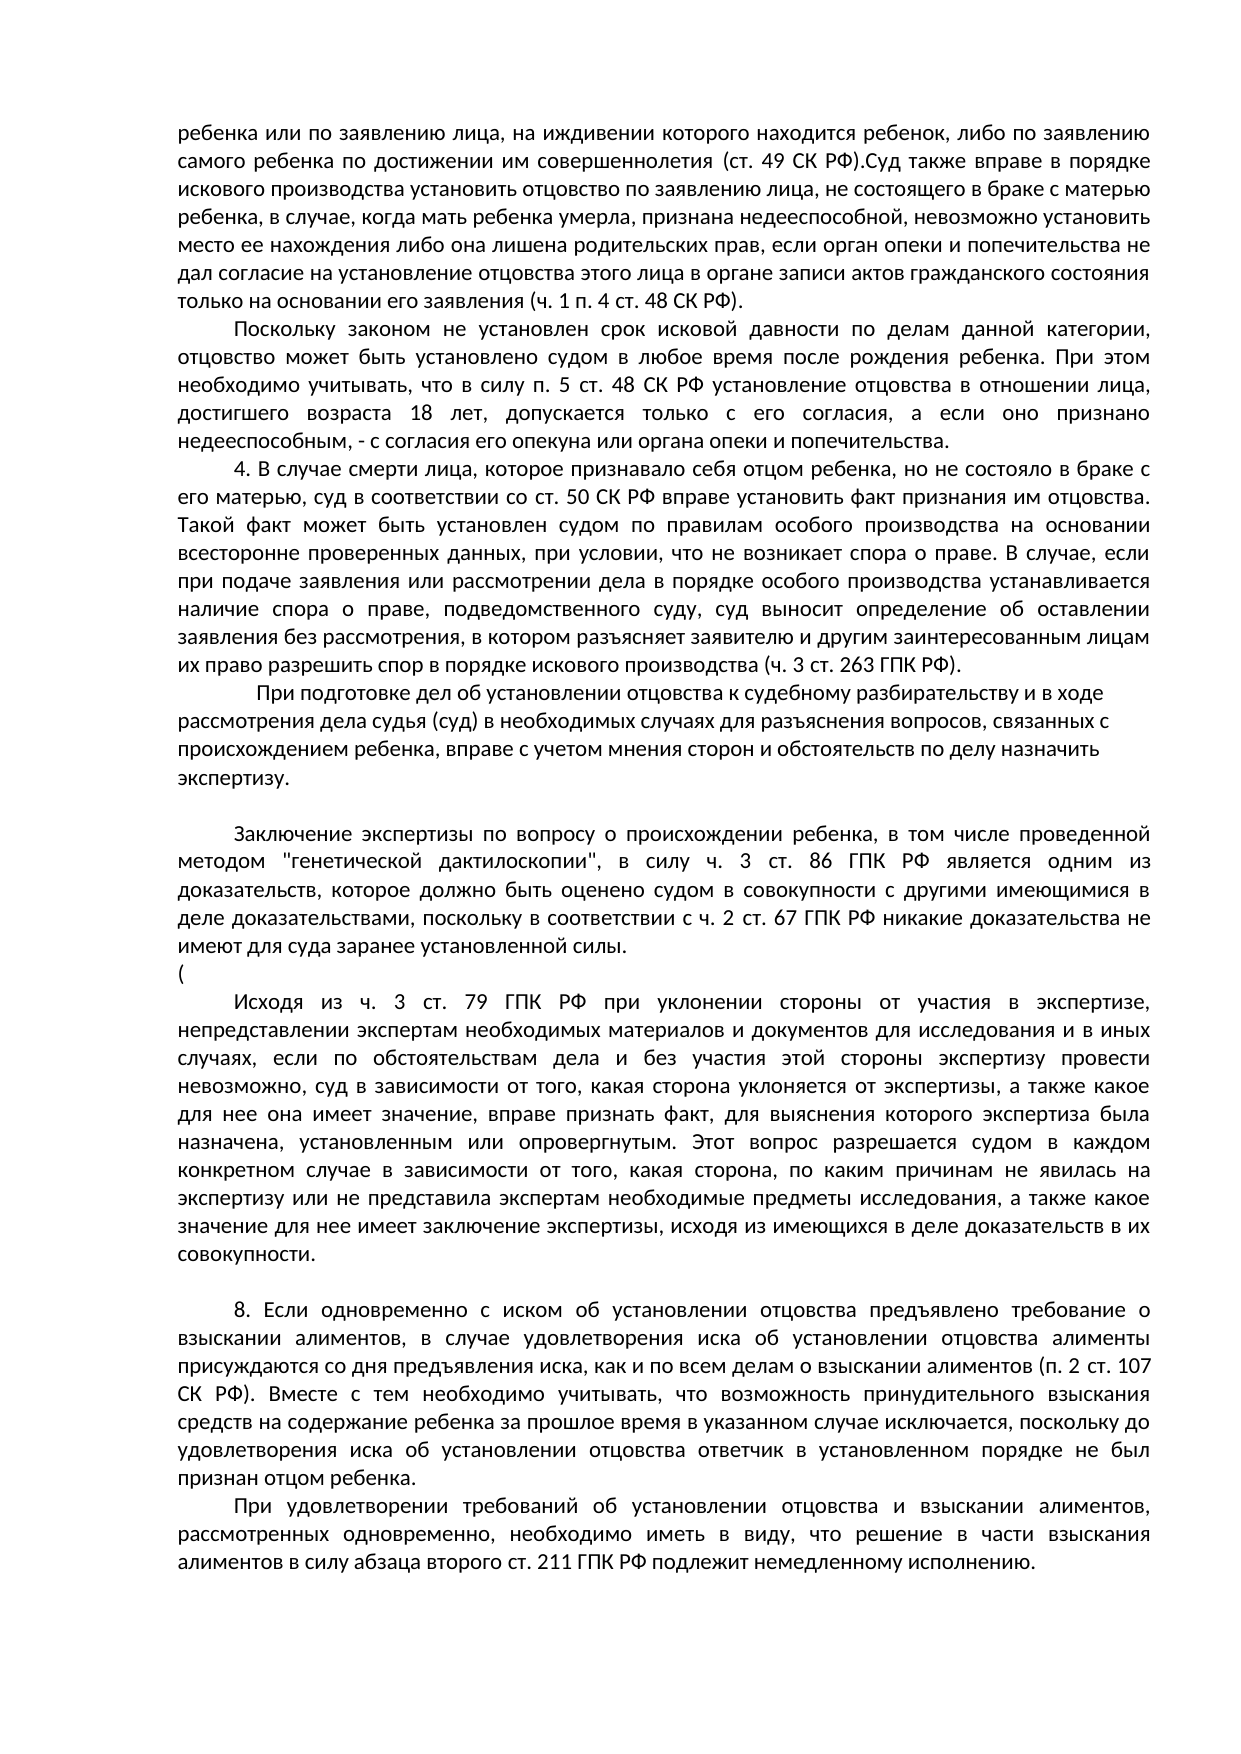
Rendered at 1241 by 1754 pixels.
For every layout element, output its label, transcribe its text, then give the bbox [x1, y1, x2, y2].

text ( [177, 959, 1152, 987]
text 8. Если одновременно с иском об установлении отцовства предъявлено требование о взыскании алиментов, в случае удовлетворения иска об установлении отцовства алименты присуждаются со дня предъявления иска, как и по всем делам о взыскании алиментов (п. 2 ст. 107 СК РФ). Вместе с тем необходимо учитывать, что возможность принудительного взыскания средств на содержание ребенка за прошлое время в указанном случае исключается, поскольку до удовлетворения иска об установлении отцовства ответчик в установленном порядке не был признан отцом ребенка. [177, 1295, 1152, 1491]
text При подготовке дел об установлении отцовства к судебному разбирательству и в ходе рассмотрения дела судья (суд) в необходимых случаях для разъяснения вопросов, связанных с происхождением ребенка, вправе с учетом мнения сторон и обстоятельств по делу назначить экспертизу. [177, 678, 1152, 791]
text При удовлетворении требований об установлении отцовства и взыскании алиментов, рассмотренных одновременно, необходимо иметь в виду, что решение в части взыскания алиментов в силу абзаца второго ст. 211 ГПК РФ подлежит немедленному исполнению. [177, 1491, 1152, 1575]
text Поскольку законом не установлен срок исковой давности по делам данной категории, отцовство может быть установлено судом в любое время после рождения ребенка. При этом необходимо учитывать, что в силу п. 5 ст. 48 СК РФ установление отцовства в отношении лица, достигшего возраста 18 лет, допускается только с его согласия, а если оно признано недееспособным, - с согласия его опекуна или органа опеки и попечительства. [177, 314, 1152, 454]
text Заключение экспертизы по вопросу о происхождении ребенка, в том числе проведенной методом "генетической дактилоскопии", в силу ч. 3 ст. 86 ГПК РФ является одним из доказательств, которое должно быть оценено судом в совокупности с другими имеющимися в деле доказательствами, поскольку в соответствии с ч. 2 ст. 67 ГПК РФ никакие доказательства не имеют для суда заранее установленной силы. [177, 819, 1152, 959]
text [177, 118, 1152, 314]
text Исходя из ч. 3 ст. 79 ГПК РФ при уклонении стороны от участия в экспертизе, непредставлении экспертам необходимых материалов и документов для исследования и в иных случаях, если по обстоятельствам дела и без участия этой стороны экспертизу провести невозможно, суд в зависимости от того, какая сторона уклоняется от экспертизы, а также какое для нее она имеет значение, вправе признать факт, для выяснения которого экспертиза была назначена, установленным или опровергнутым. Этот вопрос разрешается судом в каждом конкретном случае в зависимости от того, какая сторона, по каким причинам не явилась на экспертизу или не представила экспертам необходимые предметы исследования, а также какое значение для нее имеет заключение экспертизы, исходя из имеющихся в деле доказательств в их совокупности. [177, 987, 1152, 1267]
text 4. В случае смерти лица, которое признавало себя отцом ребенка, но не состояло в браке с его матерью, суд в соответствии со ст. 50 СК РФ вправе установить факт признания им отцовства. Такой факт может быть установлен судом по правилам особого производства на основании всесторонне проверенных данных, при условии, что не возникает спора о праве. В случае, если при подаче заявления или рассмотрении дела в порядке особого производства устанавливается наличие спора о праве, подведомственного суду, суд выносит определение об оставлении заявления без рассмотрения, в котором разъясняет заявителю и другим заинтересованным лицам их право разрешить спор в порядке искового производства (ч. 3 ст. 263 ГПК РФ). [177, 454, 1152, 678]
